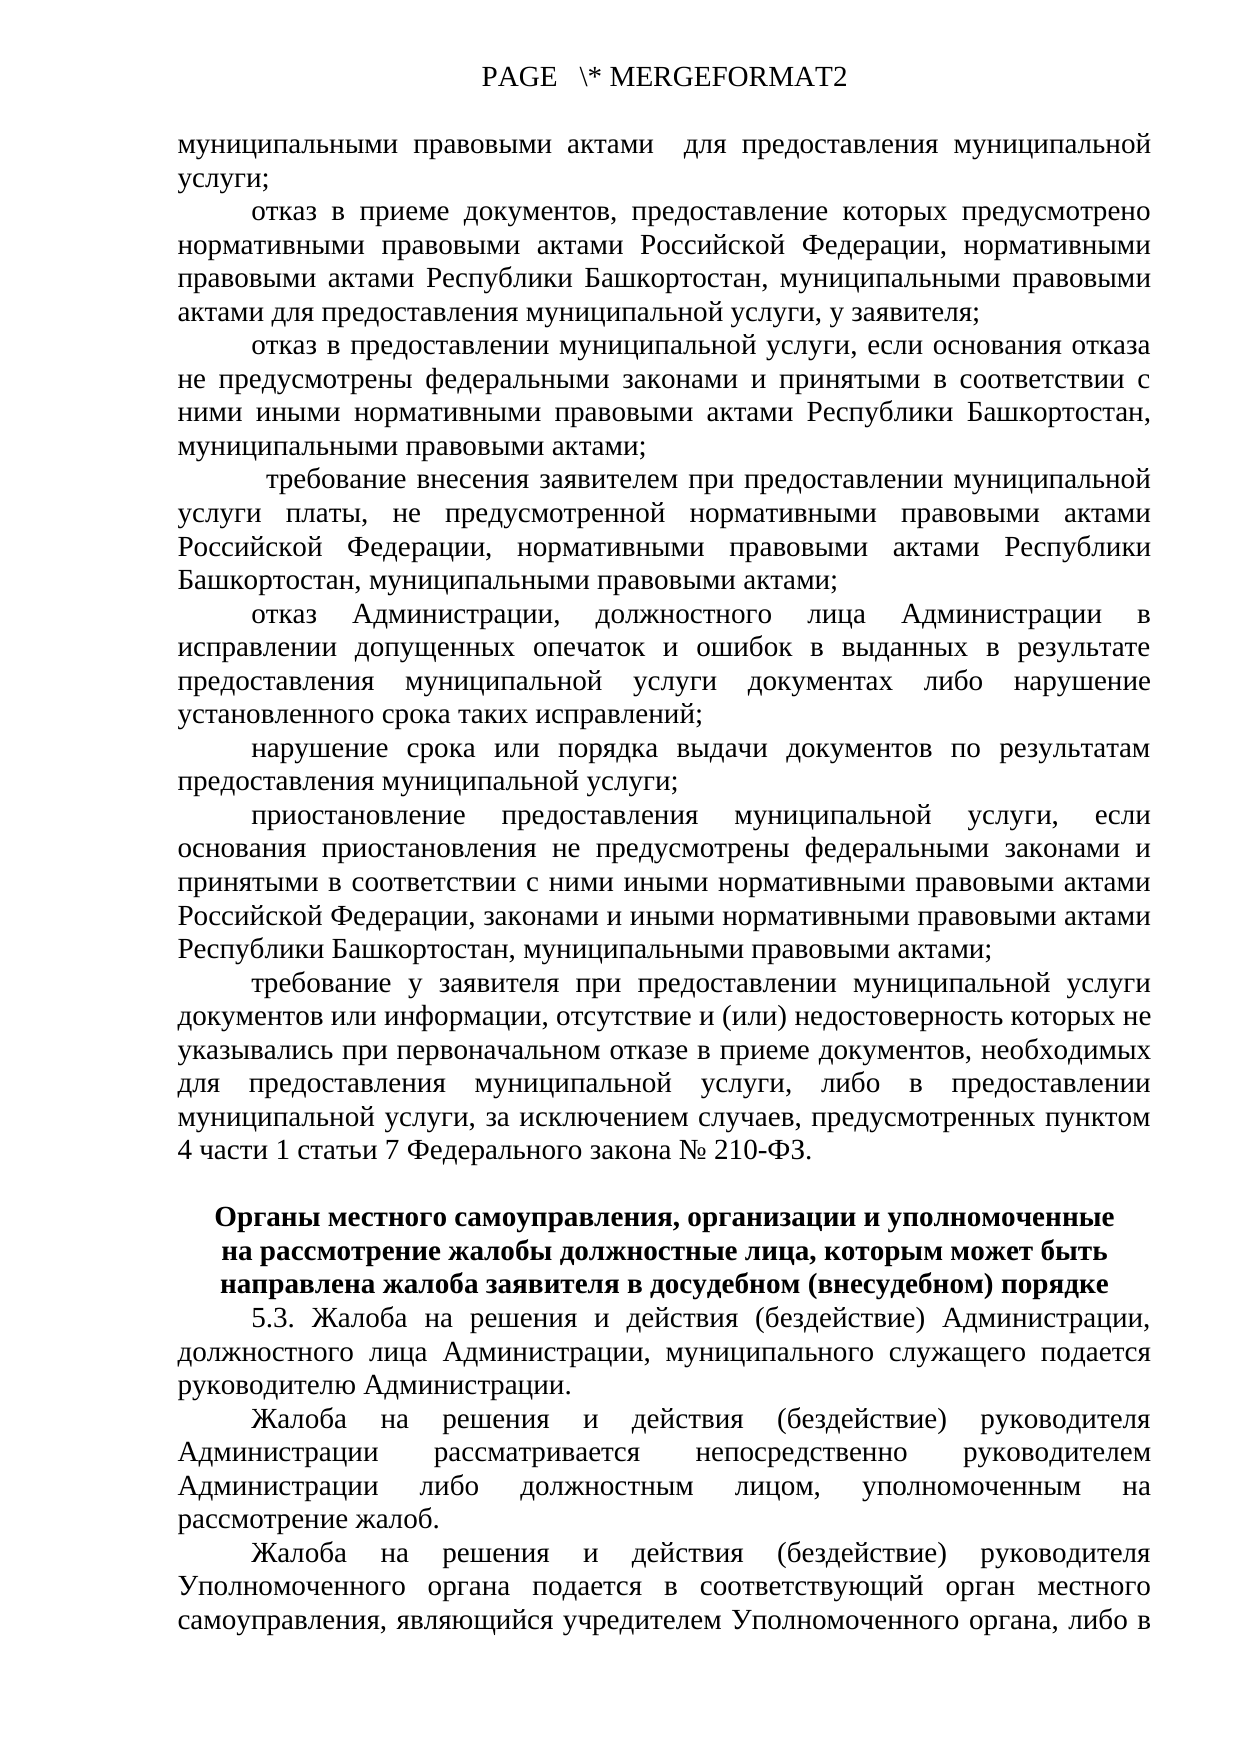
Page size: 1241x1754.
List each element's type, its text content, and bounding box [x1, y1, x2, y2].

text требование у заявителя при предоставлении муниципальной услуги документов или информации, отсутствие и (или) недостоверность которых не указывались при первоначальном отказе в приеме документов, необходимых для предоставления муниципальной услуги, либо в предоставлении муниципальной услуги, за исключением случаев, предусмотренных пунктом 4 части 1 статьи 7 Федерального закона № 210-ФЗ. [177, 965, 1152, 1166]
text 5.3. Жалоба на решения и действия (бездействие) Администрации, должностного лица Администрации, муниципального служащего подается руководителю Администрации. [177, 1300, 1152, 1401]
text требование внесения заявителем при предоставлении муниципальной услуги платы, не предусмотренной нормативными правовыми актами Российской Федерации, нормативными правовыми актами Республики Башкортостан, муниципальными правовыми актами; [177, 462, 1152, 596]
text Жалоба на решения и действия (бездействие) руководителя Администрации рассматривается непосредственно руководителем Администрации либо должностным лицом, уполномоченным на рассмотрение жалоб. [177, 1401, 1152, 1535]
text нарушение срока или порядка выдачи документов по результатам предоставления муниципальной услуги; [177, 730, 1152, 797]
text отказ Администрации, должностного лица Администрации в исправлении допущенных опечаток и ошибок в выданных в результате предоставления муниципальной услуги документах либо нарушение установленного срока таких исправлений; [177, 596, 1152, 730]
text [177, 126, 1152, 193]
text отказ в предоставлении муниципальной услуги, если основания отказа не предусмотрены федеральными законами и принятыми в соответствии с ними иными нормативными правовыми актами Республики Башкортостан, муниципальными правовыми актами; [177, 327, 1152, 462]
text отказ в приеме документов, предоставление которых предусмотрено нормативными правовыми актами Российской Федерации, нормативными правовыми актами Республики Башкортостан, муниципальными правовыми актами для предоставления муниципальной услуги, у заявителя; [177, 193, 1152, 327]
text Органы местного самоуправления, организации и уполномоченные [177, 1199, 1152, 1233]
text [177, 1535, 1152, 1636]
text на рассмотрение жалобы должностные лица, которым может быть направлена жалоба заявителя в досудебном (внесудебном) порядке [177, 1233, 1152, 1300]
text приостановление предоставления муниципальной услуги, если основания приостановления не предусмотрены федеральными законами и принятыми в соответствии с ними иными нормативными правовыми актами Российской Федерации, законами и иными нормативными правовыми актами Республики Башкортостан, муниципальными правовыми актами; [177, 797, 1152, 965]
